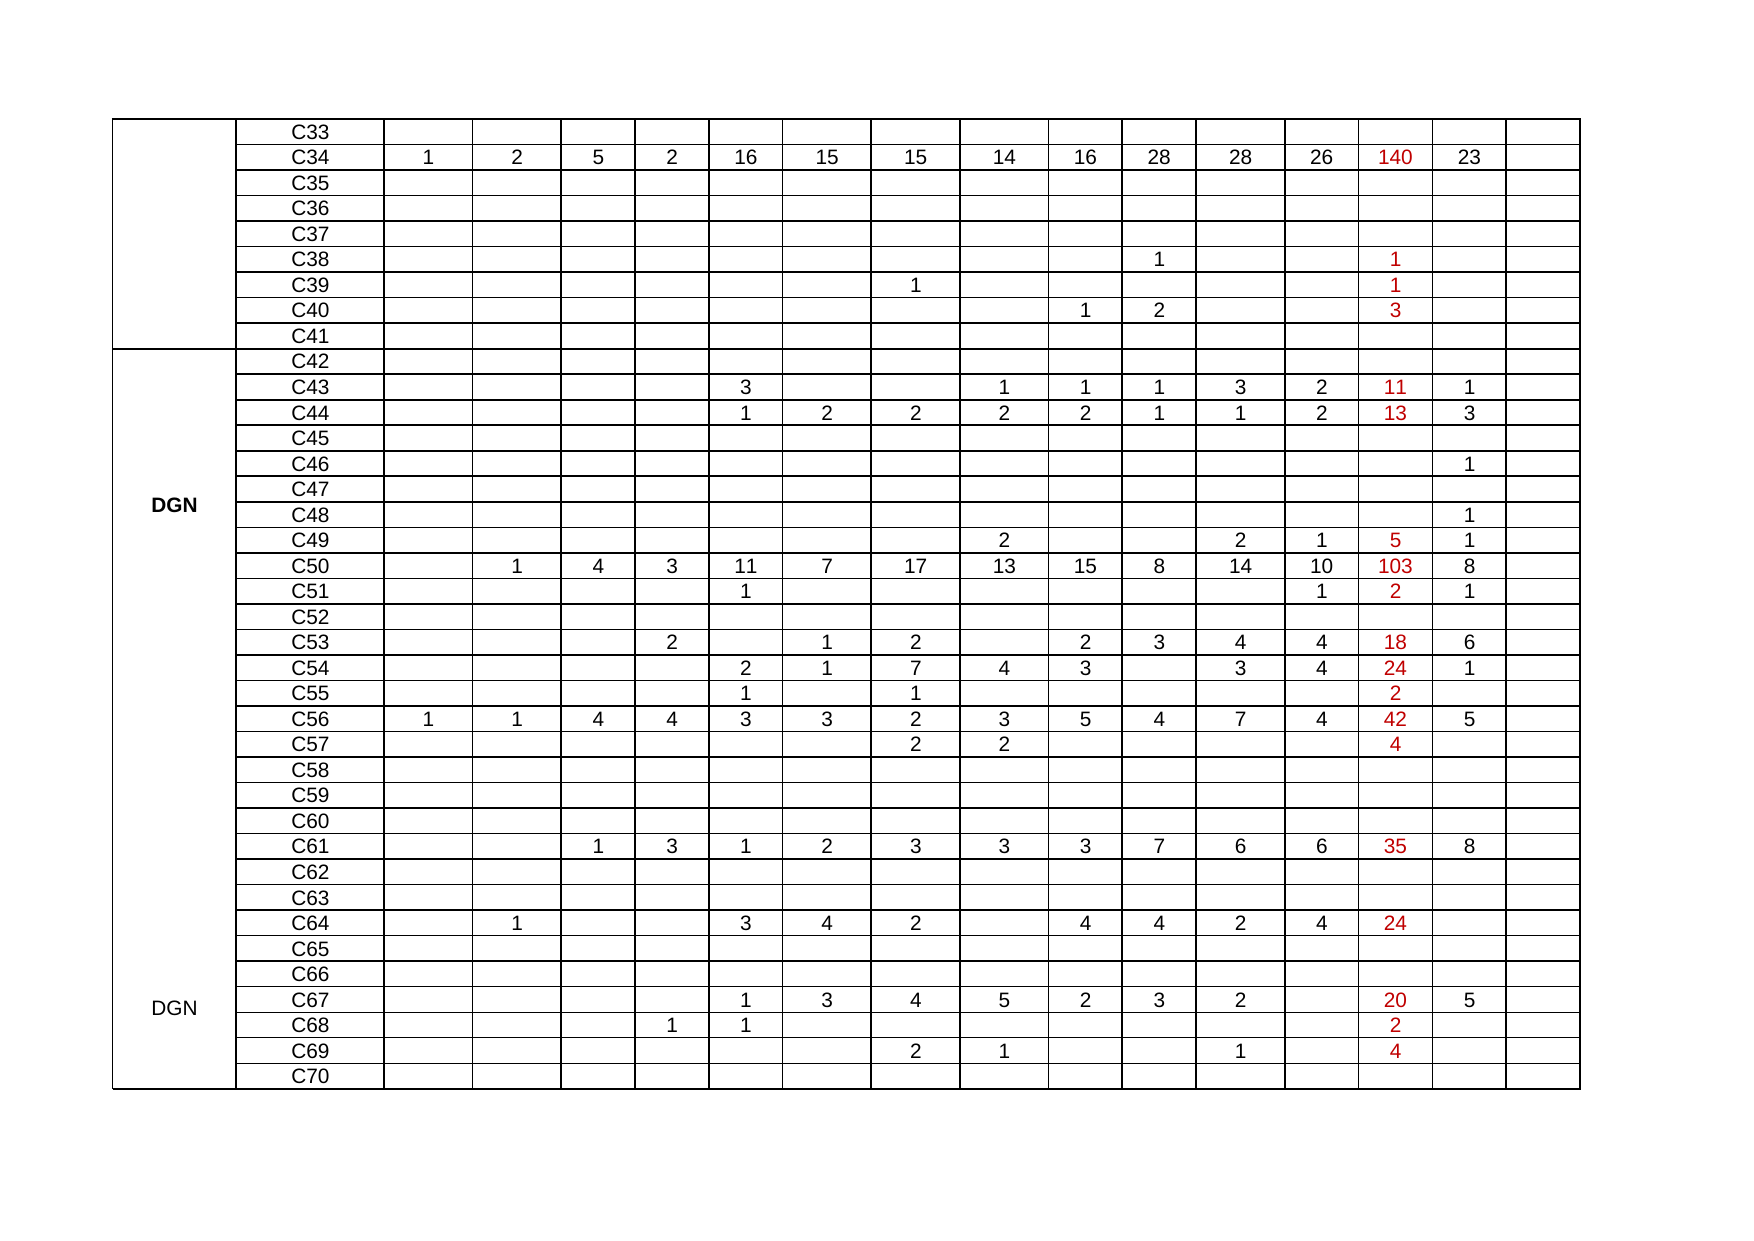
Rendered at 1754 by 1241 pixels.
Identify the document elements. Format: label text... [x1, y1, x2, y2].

table_cell [961, 171, 1048, 195]
table_cell [562, 1064, 634, 1088]
table_cell [1123, 324, 1195, 348]
table_cell [1433, 732, 1505, 756]
table_cell [385, 605, 472, 628]
table_cell [473, 324, 560, 348]
table_cell [710, 171, 782, 195]
table_cell [710, 273, 782, 297]
table_cell [1286, 1064, 1358, 1088]
table_cell [636, 426, 708, 450]
table_cell [1197, 350, 1284, 373]
table_cell [562, 222, 634, 246]
table_cell [710, 452, 782, 475]
table_cell 2 [1197, 987, 1284, 1011]
table_cell [1286, 503, 1358, 526]
table_cell [1433, 681, 1505, 705]
table_cell [710, 885, 782, 909]
table_cell 1 [783, 630, 870, 654]
table_cell 1 [1433, 528, 1505, 552]
table_cell C45 [237, 426, 383, 450]
table_cell [1049, 860, 1121, 884]
table_cell [1123, 860, 1195, 884]
table_cell [1286, 936, 1358, 960]
table_cell 4 [562, 707, 634, 731]
table_cell [473, 732, 560, 756]
table_cell [710, 196, 782, 220]
table_cell [783, 681, 870, 705]
table_cell 1 [1359, 273, 1432, 297]
table_cell [783, 247, 870, 271]
table_cell C66 [237, 962, 383, 986]
table_cell 1 [1123, 375, 1195, 399]
table_cell C51 [237, 579, 383, 603]
table_cell [562, 681, 634, 705]
table_cell [385, 350, 472, 373]
table_cell 2 [473, 145, 560, 169]
table_cell C65 [237, 936, 383, 960]
table_cell [473, 503, 560, 526]
table_cell [961, 222, 1048, 246]
table_cell [1433, 426, 1505, 450]
table_cell [783, 783, 870, 807]
table_cell [1123, 273, 1195, 297]
table_cell 4 [1049, 911, 1121, 935]
table_cell 2 [1049, 630, 1121, 654]
table_cell [1123, 1064, 1195, 1088]
table_cell C41 [237, 324, 383, 348]
table_cell 3 [961, 707, 1048, 731]
table_cell C57 [237, 732, 383, 756]
table_cell [1286, 324, 1358, 348]
table_cell [473, 579, 560, 603]
table_cell [1197, 222, 1284, 246]
table_cell [385, 809, 472, 833]
table_cell 1 [562, 834, 634, 858]
table_cell 103 [1359, 554, 1432, 577]
table_cell C35 [237, 171, 383, 195]
table_cell [1197, 1013, 1284, 1037]
table_cell [562, 962, 634, 986]
table_cell [385, 528, 472, 552]
table_cell [710, 120, 782, 144]
table_cell 1 [872, 273, 959, 297]
table_cell 15 [872, 145, 959, 169]
table_cell [783, 962, 870, 986]
table_cell [1507, 401, 1579, 424]
table_cell [1197, 809, 1284, 833]
table_cell [1197, 936, 1284, 960]
table_cell [1286, 783, 1358, 807]
table_cell [473, 758, 560, 782]
table_cell [961, 298, 1048, 322]
table_cell [872, 375, 959, 399]
table_cell 2 [1197, 528, 1284, 552]
table_cell [1286, 732, 1358, 756]
table_cell C49 [237, 528, 383, 552]
table_cell [1049, 962, 1121, 986]
table_cell [385, 732, 472, 756]
table_cell [710, 860, 782, 884]
table_cell [1507, 630, 1579, 654]
table_cell [1123, 503, 1195, 526]
table_cell 1 [1123, 247, 1195, 271]
table_cell [1123, 809, 1195, 833]
table_cell C68 [237, 1013, 383, 1037]
table_cell [1286, 681, 1358, 705]
table_cell [636, 1064, 708, 1088]
table_cell [562, 375, 634, 399]
table_cell [1286, 758, 1358, 782]
table_cell [710, 1038, 782, 1062]
table_cell [1286, 987, 1358, 1011]
table_cell [710, 962, 782, 986]
table_cell 24 [1359, 911, 1432, 935]
table_cell [636, 809, 708, 833]
table_cell C58 [237, 758, 383, 782]
table_cell [872, 426, 959, 450]
table_cell [1197, 324, 1284, 348]
table_cell [1197, 783, 1284, 807]
table_cell [961, 1064, 1048, 1088]
table_cell 2 [1049, 987, 1121, 1011]
table_cell [562, 196, 634, 220]
table_cell [473, 834, 560, 858]
table_cell [473, 298, 560, 322]
table_cell C63 [237, 885, 383, 909]
table_cell [1286, 1038, 1358, 1062]
table_cell [783, 120, 870, 144]
table_cell [783, 452, 870, 475]
table_cell [562, 656, 634, 679]
table_cell [1359, 936, 1432, 960]
table_cell C44 [237, 401, 383, 424]
table_cell [562, 579, 634, 603]
table_cell [783, 426, 870, 450]
table_cell [1507, 605, 1579, 628]
table_cell [385, 247, 472, 271]
table_cell 2 [636, 145, 708, 169]
table_cell [1049, 120, 1121, 144]
table_cell [1433, 350, 1505, 373]
table_cell [1507, 273, 1579, 297]
table_cell [636, 452, 708, 475]
table_cell [710, 503, 782, 526]
table_cell [1049, 1038, 1121, 1062]
table_cell [1286, 273, 1358, 297]
table_cell [473, 860, 560, 884]
table_cell C37 [237, 222, 383, 246]
table_cell [636, 605, 708, 628]
table_cell [1197, 860, 1284, 884]
table_cell [1049, 171, 1121, 195]
table_cell [636, 911, 708, 935]
table_cell [562, 911, 634, 935]
table_cell [473, 452, 560, 475]
table_cell 1 [710, 987, 782, 1011]
table_cell [1507, 579, 1579, 603]
table_cell [1123, 962, 1195, 986]
table_cell [1197, 171, 1284, 195]
table_cell 2 [872, 732, 959, 756]
table_cell 7 [872, 656, 959, 679]
table_cell C69 [237, 1038, 383, 1062]
table_cell C60 [237, 809, 383, 833]
table_cell 11 [710, 554, 782, 577]
table_cell [1433, 911, 1505, 935]
table_cell 4 [1359, 732, 1432, 756]
table_cell 2 [872, 630, 959, 654]
table_cell [385, 860, 472, 884]
table_cell [562, 1013, 634, 1037]
table_cell [783, 196, 870, 220]
table_cell 1 [710, 681, 782, 705]
table_cell [1433, 783, 1505, 807]
table_cell [1123, 681, 1195, 705]
table_cell [1359, 885, 1432, 909]
table_cell C48 [237, 503, 383, 526]
table_cell [473, 987, 560, 1011]
table_cell [385, 324, 472, 348]
table_cell [961, 1013, 1048, 1037]
table_cell [385, 656, 472, 679]
table_cell [1507, 298, 1579, 322]
table_cell [1049, 1013, 1121, 1037]
table_cell 15 [1049, 554, 1121, 577]
table_cell [1359, 758, 1432, 782]
table_cell [872, 783, 959, 807]
table_cell [562, 630, 634, 654]
table_cell [961, 247, 1048, 271]
table_cell [1049, 247, 1121, 271]
table_cell [473, 885, 560, 909]
table_cell [1433, 324, 1505, 348]
table_cell 3 [872, 834, 959, 858]
table_cell [1359, 1064, 1432, 1088]
table_cell [636, 401, 708, 424]
table_cell [636, 120, 708, 144]
table_cell 14 [961, 145, 1048, 169]
table_cell [636, 324, 708, 348]
table_cell [385, 401, 472, 424]
table_cell [872, 222, 959, 246]
table_cell [1433, 758, 1505, 782]
table_cell C46 [237, 452, 383, 475]
table_cell [872, 1064, 959, 1088]
table_cell 3 [636, 834, 708, 858]
table_cell [1359, 350, 1432, 373]
table_cell [1507, 885, 1579, 909]
table_cell 1 [1049, 298, 1121, 322]
table_cell [961, 605, 1048, 628]
table_cell [1197, 1064, 1284, 1088]
table_cell 2 [1049, 401, 1121, 424]
table_cell [710, 732, 782, 756]
table_cell [473, 375, 560, 399]
table_cell [1359, 477, 1432, 501]
table_cell [385, 885, 472, 909]
table_cell 3 [710, 707, 782, 731]
table_cell 1 [1433, 375, 1505, 399]
table_cell [1286, 860, 1358, 884]
table_cell 3 [1123, 630, 1195, 654]
table_cell [710, 758, 782, 782]
table_cell [783, 528, 870, 552]
table_cell 15 [783, 145, 870, 169]
table_cell [961, 936, 1048, 960]
table_cell 1 [385, 707, 472, 731]
table_cell [1197, 732, 1284, 756]
table_cell 2 [961, 732, 1048, 756]
table_cell 11 [1359, 375, 1432, 399]
table_cell 5 [1433, 707, 1505, 731]
table_cell [872, 324, 959, 348]
table_cell [1359, 860, 1432, 884]
table_cell C40 [237, 298, 383, 322]
table_cell [636, 732, 708, 756]
table_cell [473, 247, 560, 271]
table_cell [783, 732, 870, 756]
table_cell [872, 605, 959, 628]
table_cell [1433, 860, 1505, 884]
table_cell [636, 579, 708, 603]
table_cell [636, 885, 708, 909]
table_cell [961, 681, 1048, 705]
table_cell [636, 273, 708, 297]
table_cell [1433, 273, 1505, 297]
table_cell [562, 528, 634, 552]
table_cell [636, 375, 708, 399]
table_cell 3 [710, 911, 782, 935]
table_cell [1433, 298, 1505, 322]
table_cell [1197, 452, 1284, 475]
table_cell C33 [237, 120, 383, 144]
table_cell [1433, 1038, 1505, 1062]
table_cell 140 [1359, 145, 1432, 169]
table_cell [710, 1064, 782, 1088]
table_cell [1433, 962, 1505, 986]
table_cell [1197, 503, 1284, 526]
table_cell [636, 350, 708, 373]
table_cell [1123, 579, 1195, 603]
table_cell [473, 630, 560, 654]
table_cell 10 [1286, 554, 1358, 577]
table_cell 2 [872, 401, 959, 424]
table_cell [385, 783, 472, 807]
table_cell 1 [636, 1013, 708, 1037]
table_cell [1197, 426, 1284, 450]
table_cell [872, 503, 959, 526]
table_cell 5 [961, 987, 1048, 1011]
table_cell 1 [1433, 503, 1505, 526]
table_cell [385, 196, 472, 220]
table_cell [1049, 477, 1121, 501]
table_cell [385, 452, 472, 475]
table_cell [1507, 222, 1579, 246]
table_cell 2 [1197, 911, 1284, 935]
table_cell [961, 503, 1048, 526]
table_cell [562, 171, 634, 195]
table_cell 1 [710, 1013, 782, 1037]
table_cell 3 [961, 834, 1048, 858]
table_cell [1197, 885, 1284, 909]
table_cell C36 [237, 196, 383, 220]
table_cell [872, 350, 959, 373]
table_cell 1 [710, 579, 782, 603]
table_cell 2 [1359, 681, 1432, 705]
table_cell [562, 1038, 634, 1062]
table_cell [1286, 196, 1358, 220]
table_cell [1507, 452, 1579, 475]
table_cell 4 [1286, 656, 1358, 679]
table_cell 4 [636, 707, 708, 731]
table_cell [1049, 605, 1121, 628]
table_cell [961, 885, 1048, 909]
table_cell 35 [1359, 834, 1432, 858]
table_cell 1 [1049, 375, 1121, 399]
table_cell [961, 477, 1048, 501]
table_cell [710, 350, 782, 373]
table_cell 1 [710, 401, 782, 424]
table_cell [1507, 503, 1579, 526]
table_cell [1507, 860, 1579, 884]
table_cell [1433, 120, 1505, 144]
table_cell [1433, 885, 1505, 909]
table_cell [636, 860, 708, 884]
table_cell 1 [473, 707, 560, 731]
table_cell 4 [1286, 911, 1358, 935]
table_cell 8 [1433, 834, 1505, 858]
table_cell 2 [872, 1038, 959, 1062]
table_cell [473, 196, 560, 220]
table_cell 2 [710, 656, 782, 679]
table_cell [385, 1013, 472, 1037]
table_cell [710, 936, 782, 960]
table_cell 4 [1286, 707, 1358, 731]
table_cell 1 [1359, 247, 1432, 271]
table_cell [1507, 987, 1579, 1011]
table_cell [562, 860, 634, 884]
table_cell [1359, 171, 1432, 195]
table_cell [562, 936, 634, 960]
table_cell 1 [1123, 401, 1195, 424]
table_cell [562, 120, 634, 144]
table_cell [783, 503, 870, 526]
table_cell [1286, 452, 1358, 475]
table_cell [783, 375, 870, 399]
table_cell [872, 247, 959, 271]
table_cell [1197, 196, 1284, 220]
table_cell C47 [237, 477, 383, 501]
table_cell [783, 222, 870, 246]
table_cell [1359, 222, 1432, 246]
table_cell [385, 503, 472, 526]
table_cell [872, 528, 959, 552]
table_cell [783, 1064, 870, 1088]
table_cell [783, 809, 870, 833]
table_cell [1507, 120, 1579, 144]
table_cell [783, 477, 870, 501]
table_cell [1359, 605, 1432, 628]
table_cell [385, 834, 472, 858]
table_cell [385, 1064, 472, 1088]
table_cell [1197, 477, 1284, 501]
table_cell [1049, 758, 1121, 782]
table_cell [1507, 681, 1579, 705]
table_cell 2 [783, 834, 870, 858]
table_cell [872, 171, 959, 195]
table_cell 3 [1049, 834, 1121, 858]
table_cell [1507, 783, 1579, 807]
table_cell 1 [710, 834, 782, 858]
table_cell [1123, 528, 1195, 552]
table_cell C70 [237, 1064, 383, 1088]
table_cell 1 [1433, 452, 1505, 475]
table_cell [710, 630, 782, 654]
table_cell [1433, 171, 1505, 195]
table_cell [872, 962, 959, 986]
table_cell [473, 962, 560, 986]
table_cell [562, 426, 634, 450]
table_cell [961, 120, 1048, 144]
table_cell 17 [872, 554, 959, 577]
table_cell [473, 656, 560, 679]
table_cell [1433, 222, 1505, 246]
table_cell [636, 758, 708, 782]
table_cell [961, 350, 1048, 373]
table_cell 1 [1286, 528, 1358, 552]
table_cell [710, 605, 782, 628]
table_cell 24 [1359, 656, 1432, 679]
table_cell [961, 426, 1048, 450]
table_cell [1507, 196, 1579, 220]
table_cell [1507, 528, 1579, 552]
table_cell [473, 681, 560, 705]
table_cell C38 [237, 247, 383, 271]
table_cell [1507, 477, 1579, 501]
table_cell [562, 809, 634, 833]
table_cell 7 [1123, 834, 1195, 858]
table_cell [1123, 477, 1195, 501]
table_cell 1 [783, 656, 870, 679]
table_cell 14 [1197, 554, 1284, 577]
table_cell [783, 171, 870, 195]
table_cell [473, 1064, 560, 1088]
table_cell [1507, 834, 1579, 858]
table_cell [385, 630, 472, 654]
table_cell [1123, 656, 1195, 679]
table_cell C55 [237, 681, 383, 705]
table_cell [636, 477, 708, 501]
table_cell [1123, 196, 1195, 220]
table_cell [1049, 324, 1121, 348]
table_cell [1123, 426, 1195, 450]
table_cell [562, 783, 634, 807]
table_cell [1507, 1013, 1579, 1037]
table_cell [710, 222, 782, 246]
table_cell [872, 298, 959, 322]
table_cell [636, 298, 708, 322]
table_cell [385, 758, 472, 782]
table_cell [1049, 885, 1121, 909]
table_cell 3 [1123, 987, 1195, 1011]
table_cell [473, 120, 560, 144]
table_cell [1359, 962, 1432, 986]
table_cell [1123, 605, 1195, 628]
table_cell [636, 962, 708, 986]
table_cell [636, 936, 708, 960]
table_cell [385, 936, 472, 960]
table_cell [1049, 273, 1121, 297]
table_cell [385, 273, 472, 297]
table_cell 6 [1286, 834, 1358, 858]
table_cell 1 [473, 554, 560, 577]
table_cell [783, 273, 870, 297]
table_cell [1359, 324, 1432, 348]
table_cell [473, 273, 560, 297]
table_cell 5 [1359, 528, 1432, 552]
table_cell [1197, 681, 1284, 705]
table_cell [872, 452, 959, 475]
table_cell [872, 936, 959, 960]
table_cell [710, 809, 782, 833]
table_cell [1049, 222, 1121, 246]
table_cell [1433, 1013, 1505, 1037]
table_cell [1507, 171, 1579, 195]
table_cell [473, 1038, 560, 1062]
table_cell [1197, 247, 1284, 271]
table_cell [1433, 196, 1505, 220]
table_cell [872, 477, 959, 501]
table_cell 7 [783, 554, 870, 577]
table_cell 3 [783, 707, 870, 731]
table_cell [1507, 554, 1579, 577]
table_cell [385, 171, 472, 195]
table_cell [1359, 783, 1432, 807]
table_cell [1507, 1038, 1579, 1062]
table_cell 4 [1123, 707, 1195, 731]
table_cell [1197, 962, 1284, 986]
table_cell 2 [961, 401, 1048, 424]
table_cell [1286, 1013, 1358, 1037]
table_cell [1359, 196, 1432, 220]
table_cell 4 [562, 554, 634, 577]
table_cell [1433, 1064, 1505, 1088]
table_cell [562, 758, 634, 782]
table_cell [1359, 503, 1432, 526]
table_cell [636, 528, 708, 552]
table_cell [385, 222, 472, 246]
table_cell DGN DGN [113, 350, 235, 1088]
table_cell [562, 885, 634, 909]
table_cell [1049, 503, 1121, 526]
table_cell [1286, 171, 1358, 195]
table_cell [562, 605, 634, 628]
table_cell [1433, 477, 1505, 501]
table_cell [961, 630, 1048, 654]
table_cell [1123, 885, 1195, 909]
table_cell C61 [237, 834, 383, 858]
table_cell 1 [961, 1038, 1048, 1062]
table_cell [872, 885, 959, 909]
table_cell 6 [1433, 630, 1505, 654]
table_cell [1049, 579, 1121, 603]
table_cell 3 [783, 987, 870, 1011]
table_cell [1286, 247, 1358, 271]
table_cell [385, 681, 472, 705]
table_cell [872, 579, 959, 603]
table_cell [1286, 477, 1358, 501]
table_cell [1359, 452, 1432, 475]
table_cell [872, 196, 959, 220]
table_cell [783, 936, 870, 960]
table_cell 2 [1123, 298, 1195, 322]
table_cell 4 [961, 656, 1048, 679]
table_cell [562, 273, 634, 297]
table_cell [1433, 605, 1505, 628]
table_cell [1286, 222, 1358, 246]
table_cell [1286, 350, 1358, 373]
table_cell 3 [1359, 298, 1432, 322]
table_cell 3 [1049, 656, 1121, 679]
table_cell 2 [872, 707, 959, 731]
table_cell [1286, 809, 1358, 833]
table_cell [1359, 120, 1432, 144]
table_cell [1123, 732, 1195, 756]
table_cell 4 [1197, 630, 1284, 654]
table_cell 4 [783, 911, 870, 935]
table_cell [961, 911, 1048, 935]
table_cell [562, 732, 634, 756]
table_cell [1507, 962, 1579, 986]
table_cell [473, 809, 560, 833]
table_cell [473, 528, 560, 552]
table_cell [783, 885, 870, 909]
table_cell [562, 503, 634, 526]
table_cell 5 [1049, 707, 1121, 731]
table_cell 2 [872, 911, 959, 935]
table_cell [1123, 120, 1195, 144]
table_cell [385, 554, 472, 577]
table_cell C54 [237, 656, 383, 679]
table_cell 3 [1197, 375, 1284, 399]
table_cell [1049, 452, 1121, 475]
table_cell 42 [1359, 707, 1432, 731]
table_cell 3 [1433, 401, 1505, 424]
table_cell [1049, 936, 1121, 960]
table_cell [473, 936, 560, 960]
table_cell 2 [1359, 579, 1432, 603]
table_cell C53 [237, 630, 383, 654]
table_cell [710, 324, 782, 348]
table_cell [1433, 247, 1505, 271]
table_cell [710, 426, 782, 450]
table_cell [961, 860, 1048, 884]
table_cell [961, 758, 1048, 782]
table_cell [872, 1013, 959, 1037]
table_cell 18 [1359, 630, 1432, 654]
table_cell [783, 860, 870, 884]
table_cell [1123, 936, 1195, 960]
table_cell [710, 247, 782, 271]
table_cell [961, 196, 1048, 220]
table_cell [1507, 350, 1579, 373]
table_cell [385, 477, 472, 501]
table_cell [1123, 171, 1195, 195]
table_cell [1197, 605, 1284, 628]
table_cell 28 [1123, 145, 1195, 169]
table_cell 3 [636, 554, 708, 577]
table_cell [636, 222, 708, 246]
table_cell [783, 350, 870, 373]
table_cell [1507, 656, 1579, 679]
table_cell [1507, 247, 1579, 271]
table_cell [961, 324, 1048, 348]
table_cell [562, 350, 634, 373]
table_cell [385, 298, 472, 322]
table_cell [1123, 350, 1195, 373]
table_cell [1359, 809, 1432, 833]
table_cell [1123, 758, 1195, 782]
table_cell [710, 783, 782, 807]
table_cell [473, 783, 560, 807]
table_cell 4 [1359, 1038, 1432, 1062]
table_cell [710, 477, 782, 501]
table_cell [1049, 1064, 1121, 1088]
table_cell [636, 656, 708, 679]
table_cell [1197, 273, 1284, 297]
table_cell 8 [1433, 554, 1505, 577]
table_cell C43 [237, 375, 383, 399]
table_cell 8 [1123, 554, 1195, 577]
table_cell [1197, 120, 1284, 144]
table_cell [473, 426, 560, 450]
table_cell [783, 1038, 870, 1062]
table_cell [1359, 426, 1432, 450]
table_cell 26 [1286, 145, 1358, 169]
table_cell [636, 503, 708, 526]
table_cell [1049, 809, 1121, 833]
table_cell 4 [1123, 911, 1195, 935]
table_cell [1507, 1064, 1579, 1088]
table_cell [562, 477, 634, 501]
table_cell [385, 987, 472, 1011]
table_cell [473, 222, 560, 246]
table_cell [710, 528, 782, 552]
table_cell [961, 273, 1048, 297]
table_cell C67 [237, 987, 383, 1011]
table_cell [872, 809, 959, 833]
table_cell [1123, 222, 1195, 246]
table_cell 3 [1197, 656, 1284, 679]
table_cell [385, 962, 472, 986]
table_cell C62 [237, 860, 383, 884]
table_cell [385, 911, 472, 935]
table_cell C50 [237, 554, 383, 577]
table_cell 28 [1197, 145, 1284, 169]
table_cell [562, 298, 634, 322]
table_cell [783, 1013, 870, 1037]
table_cell 1 [1197, 1038, 1284, 1062]
table_cell 2 [636, 630, 708, 654]
table_cell [1049, 528, 1121, 552]
table_cell [1197, 579, 1284, 603]
table_cell 13 [1359, 401, 1432, 424]
table_cell 4 [1286, 630, 1358, 654]
table_cell 2 [961, 528, 1048, 552]
table_cell [1123, 452, 1195, 475]
table_cell [1286, 962, 1358, 986]
table_cell [1197, 298, 1284, 322]
table_cell [636, 247, 708, 271]
table_cell 16 [710, 145, 782, 169]
table_cell 4 [872, 987, 959, 1011]
table_cell C64 [237, 911, 383, 935]
table_cell C59 [237, 783, 383, 807]
table_cell [385, 579, 472, 603]
table_cell [1507, 732, 1579, 756]
table_cell [636, 987, 708, 1011]
table_cell [385, 375, 472, 399]
table_cell [562, 401, 634, 424]
table_cell [473, 605, 560, 628]
table_cell 20 [1359, 987, 1432, 1011]
table_cell C42 [237, 350, 383, 373]
table_cell [473, 350, 560, 373]
table_cell [783, 579, 870, 603]
table_cell [1433, 809, 1505, 833]
table_cell [1507, 809, 1579, 833]
table_cell C52 [237, 605, 383, 628]
table_cell [636, 783, 708, 807]
table_cell C34 [237, 145, 383, 169]
table_cell 1 [1433, 656, 1505, 679]
table_cell [961, 452, 1048, 475]
table_cell [961, 579, 1048, 603]
table_cell [473, 477, 560, 501]
table_cell 1 [1433, 579, 1505, 603]
table_cell 3 [710, 375, 782, 399]
table_cell 1 [872, 681, 959, 705]
table_cell C56 [237, 707, 383, 731]
table_cell [1507, 936, 1579, 960]
table_cell [473, 401, 560, 424]
table_cell [783, 324, 870, 348]
table_cell [1286, 885, 1358, 909]
table_cell [1049, 196, 1121, 220]
table_cell [1123, 1038, 1195, 1062]
table_cell [1507, 145, 1579, 169]
table_cell [1286, 605, 1358, 628]
table_cell [385, 120, 472, 144]
table_cell [1507, 707, 1579, 731]
table_cell 1 [385, 145, 472, 169]
table_cell [783, 605, 870, 628]
table_cell [710, 298, 782, 322]
table_cell [872, 758, 959, 782]
table_cell 5 [562, 145, 634, 169]
table_cell 2 [1286, 375, 1358, 399]
table_cell [1507, 758, 1579, 782]
table_cell [636, 1038, 708, 1062]
table_cell [562, 324, 634, 348]
table_cell [562, 247, 634, 271]
table_cell 2 [1286, 401, 1358, 424]
table_cell [1049, 350, 1121, 373]
table_cell [1197, 758, 1284, 782]
table_cell [562, 452, 634, 475]
table_cell 16 [1049, 145, 1121, 169]
table_cell [783, 758, 870, 782]
table_cell [1507, 426, 1579, 450]
table_cell [1286, 426, 1358, 450]
table_cell 5 [1433, 987, 1505, 1011]
table_cell [872, 860, 959, 884]
table_cell [783, 298, 870, 322]
table_cell 1 [1197, 401, 1284, 424]
table_cell [1049, 681, 1121, 705]
table_cell 7 [1197, 707, 1284, 731]
table_cell [1049, 783, 1121, 807]
table_cell 23 [1433, 145, 1505, 169]
table_cell [385, 1038, 472, 1062]
table_cell [1286, 298, 1358, 322]
table_cell [1286, 120, 1358, 144]
table_cell [1507, 324, 1579, 348]
table_cell 13 [961, 554, 1048, 577]
table_cell [1049, 426, 1121, 450]
table_cell 6 [1197, 834, 1284, 858]
table_cell 1 [961, 375, 1048, 399]
table_cell [1507, 911, 1579, 935]
table_cell 1 [1286, 579, 1358, 603]
table_cell [473, 1013, 560, 1037]
table_cell 1 [473, 911, 560, 935]
table_cell [636, 196, 708, 220]
table_cell [872, 120, 959, 144]
table_cell [636, 681, 708, 705]
table_cell [1049, 732, 1121, 756]
table_cell [1123, 783, 1195, 807]
table_cell [961, 783, 1048, 807]
table_cell [961, 962, 1048, 986]
table_cell C39 [237, 273, 383, 297]
table_cell 2 [1359, 1013, 1432, 1037]
table_cell [961, 809, 1048, 833]
table_cell [385, 426, 472, 450]
table_cell [636, 171, 708, 195]
table_cell [1507, 375, 1579, 399]
table_cell [473, 171, 560, 195]
table_cell [1433, 936, 1505, 960]
table_cell 2 [783, 401, 870, 424]
table_cell [562, 987, 634, 1011]
table_cell [1123, 1013, 1195, 1037]
